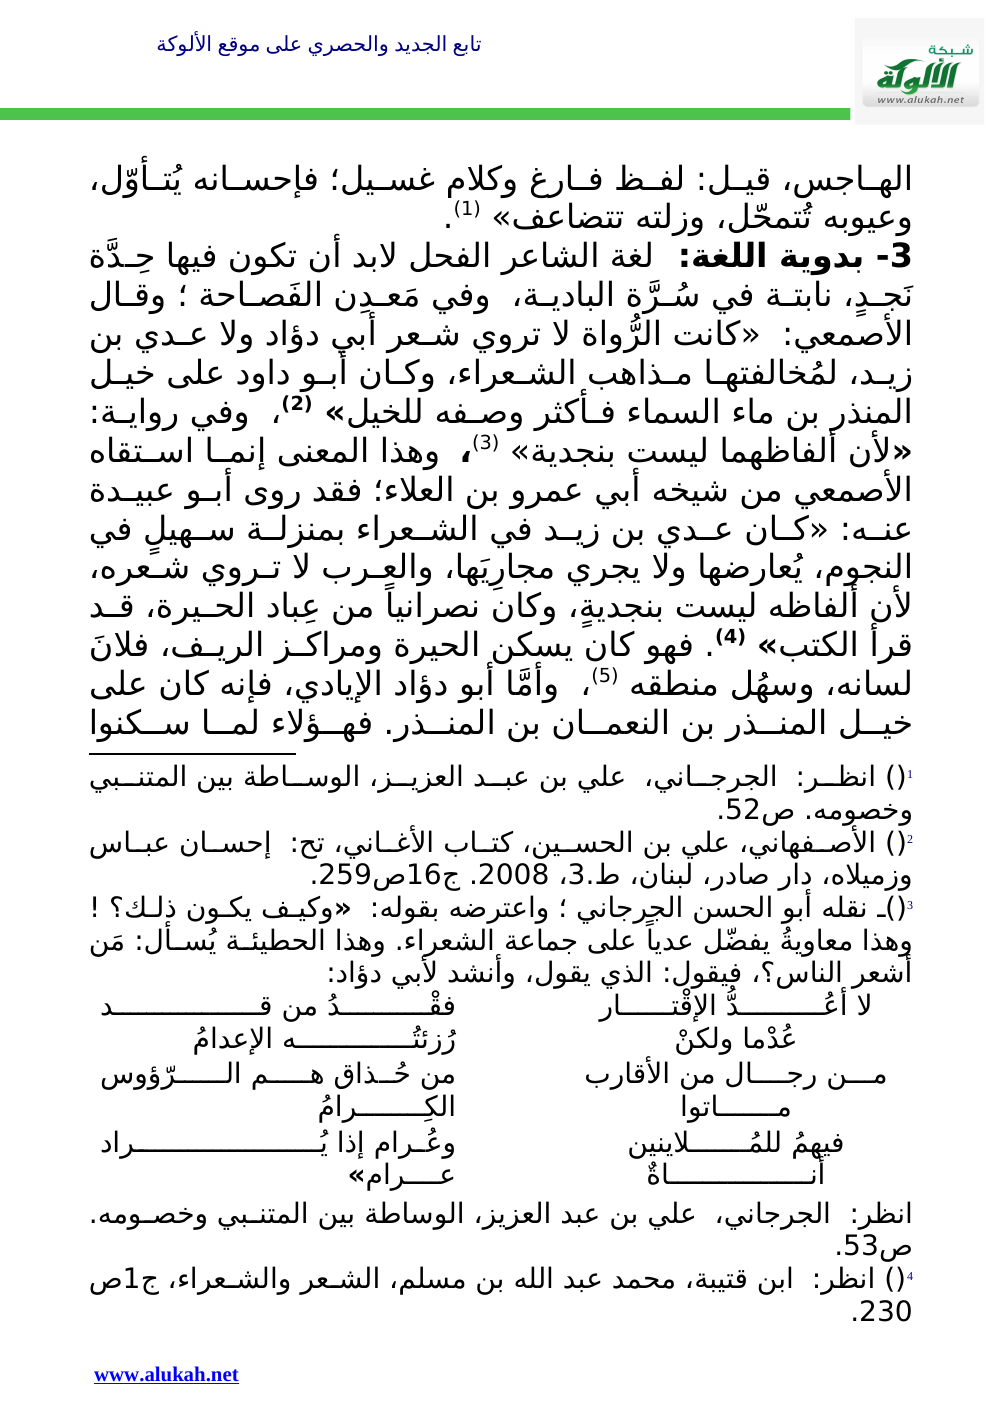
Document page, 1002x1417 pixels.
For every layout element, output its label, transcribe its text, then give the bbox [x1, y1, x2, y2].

text 3- بدوية اللغة: لغة الشاعر الفحل لابد أن تكون فيها حِدَّة نَجدٍ، نابتة في سُرَّة البادية، وفي مَعدِن الفَصاحة ؛ وقال الأصمعي: «كانت الرُّواة لا تروي شعر أبي دؤاد ولا عدي بن زيد، لمُخالفتها مذاهب الشعراء، وكان أبو داود على خيل المنذر بن ماء السماء فأكثر وصفه للخيل» ()، وفي رواية: «لأن ألفاظهما ليست بنجدية» ()، وهذا المعنى إنما استقاه الأصمعي من شيخه أبي عمرو بن العلاء؛ فقد روى أبو عبيدة عنه: «كان عدي بن زيد في الشعراء بمنزلة سهيلٍ في النجوم، يُعارضها ولا يجري مجارِيَها، والعرب لا تروي شعره، لأن ألفاظه ليست بنجديةٍ، وكان نصرانياً من عِباد الحيرة، قد قرأ الكتب» (). فهو كان يسكن الحيرة ومراكز الريف، فلانَ لسانه، وسهُل منطقه ()، وأمَّا أبو دؤاد الإيادي، فإنه كان على خيل المنذر بن النعمان بن المنذر. فهؤلاء لما سكنوا الحاضرة، أعرضت العرب عن أشعارهم، لأنهم اتَّهموا ألسنتهم. [89, 237, 913, 742]
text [89, 159, 913, 237]
